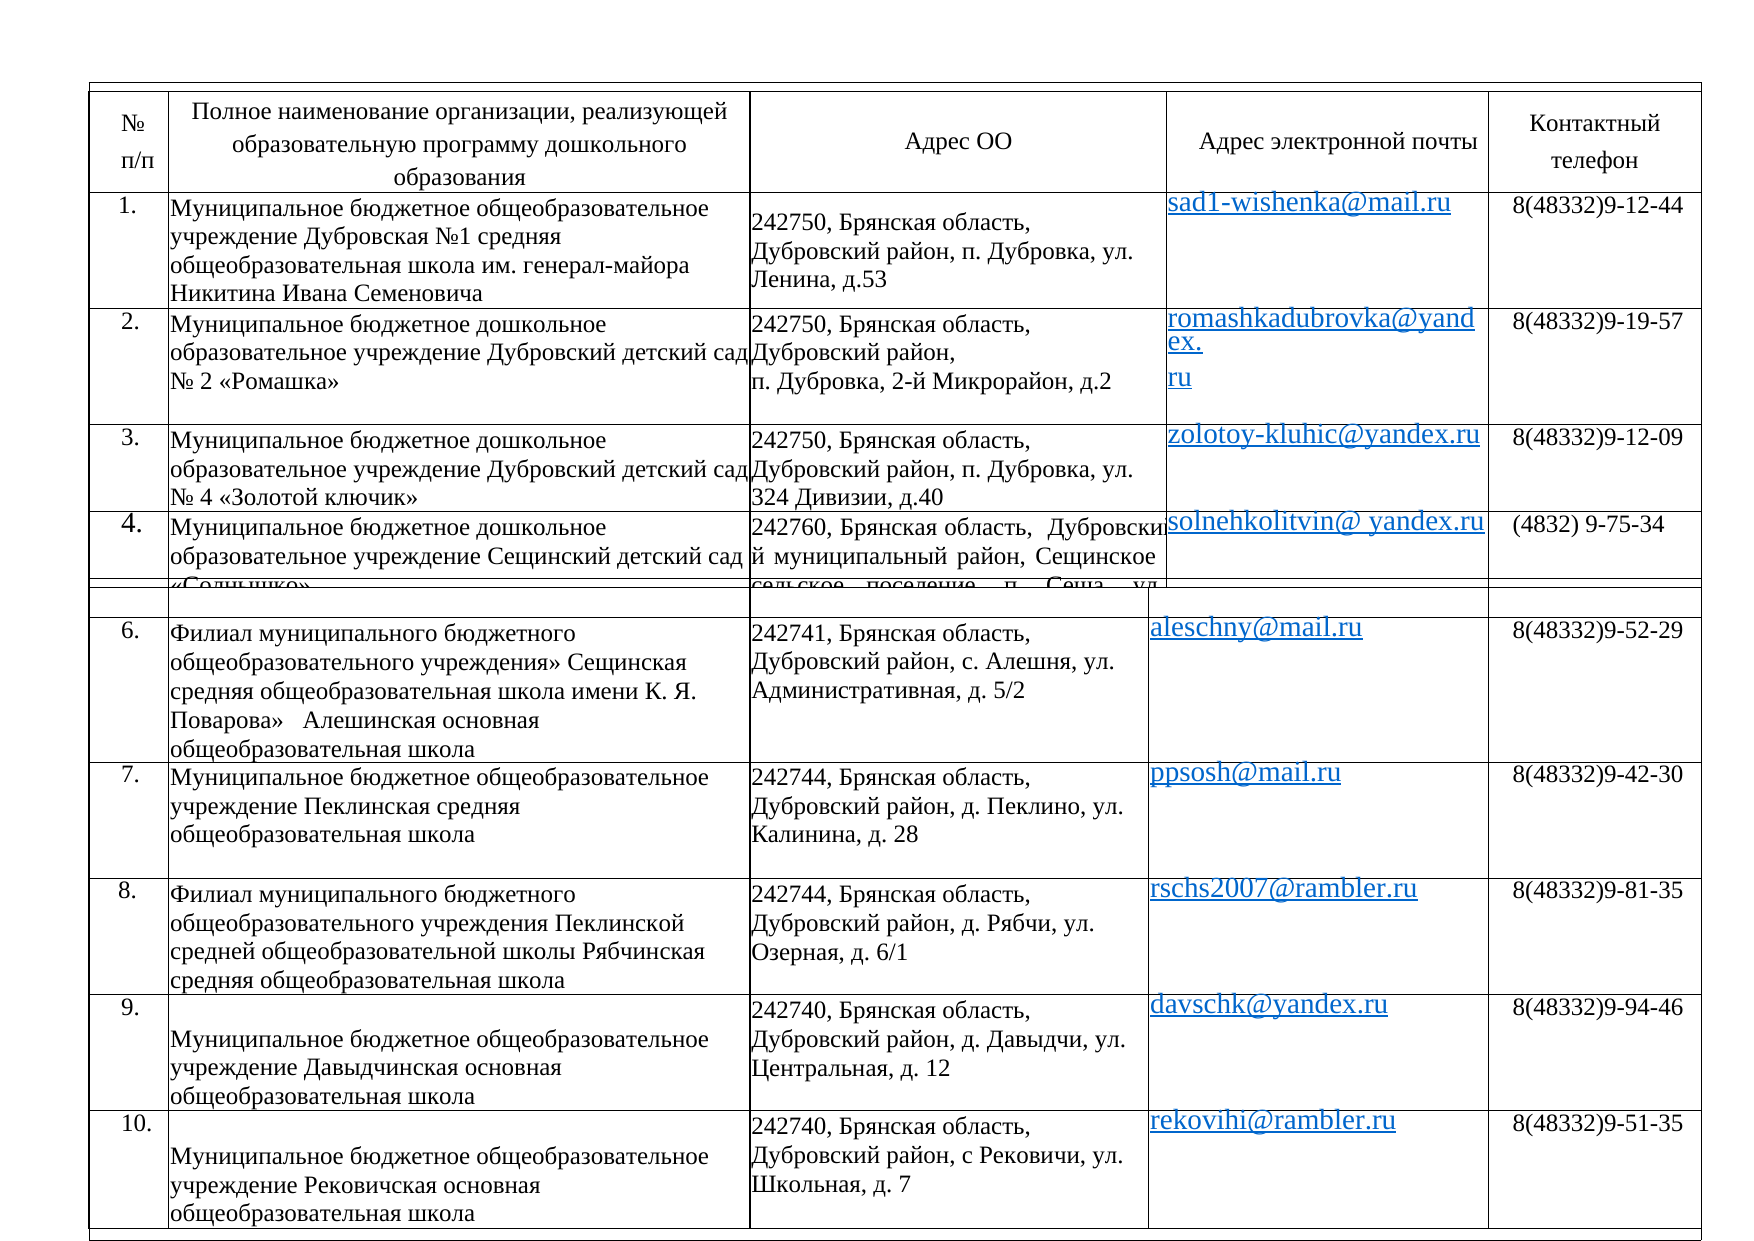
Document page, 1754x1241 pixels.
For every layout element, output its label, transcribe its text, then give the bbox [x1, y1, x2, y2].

table_cell 3. [90, 425, 168, 511]
table_header [1149, 588, 1488, 617]
table_cell 6. [90, 618, 168, 762]
table_cell 9. [90, 995, 168, 1110]
table_cell 242750, Брянская область, Дубровский район, п. Дубровка, ул. Ленина, д.53 [751, 193, 1166, 308]
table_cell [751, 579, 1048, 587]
table_header Контактный телефон [1489, 92, 1701, 192]
table_header [1489, 588, 1701, 617]
table_cell 8(48332)9-51-35 [1489, 1111, 1701, 1227]
table_cell Муниципальное бюджетное общеобразовательное учреждение Давыдчинская основная общеобразовательная школа [169, 995, 749, 1110]
table_cell 8(48332)9-94-46 [1489, 995, 1701, 1110]
table_cell Муниципальное бюджетное общеобразовательное учреждение Дубровская №1 средняя общеобразовательная школа им. генерал-майора Никитина Ивана Семеновича [169, 193, 749, 308]
table_cell Муниципальное бюджетное дошкольное образовательное учреждение Дубровский детский сад № 2 «Ромашка» [169, 309, 749, 424]
table_cell 242740, Брянская область, Дубровский район, д. Давыдчи, ул. Центральная, д. 12 [751, 995, 1148, 1110]
table_cell Филиал муниципального бюджетного общеобразовательного учреждения Пеклинской средней общеобразовательной школы Рябчинская средняя общеобразовательная школа [169, 879, 749, 994]
table_cell Муниципальное бюджетное общеобразовательное учреждение Рековичская основная общеобразовательная школа [169, 1111, 749, 1227]
table_cell rekovihi@rambler.ru [1149, 1111, 1488, 1227]
table_cell 242741, Брянская область, Дубровский район, с. Алешня, ул. Административная, д. 5/2 [751, 618, 1148, 762]
table_cell 1. [90, 193, 168, 308]
table_cell Муниципальное бюджетное общеобразовательное учреждение Пеклинская средняя общеобразовательная школа [169, 763, 749, 878]
table_header № п/п [90, 92, 168, 192]
table_cell davschk@yandex.ru [1149, 995, 1488, 1110]
table_cell 8(48332)9-19-57 [1489, 309, 1701, 424]
table_cell 2. [90, 309, 168, 424]
table_cell 8(48332)9-12-09 [1489, 425, 1701, 511]
table_cell sad1-wishenka@mail.ru [1167, 193, 1488, 308]
table_header Адрес электронной почты [1167, 92, 1488, 192]
table_cell 8(48332)9-42-30 [1489, 763, 1701, 878]
table_cell 4. [90, 512, 168, 578]
table_cell 242750, Брянская область, Дубровский район, п. Дубровка, ул. 324 Дивизии, д.40 [751, 425, 1166, 511]
table_header Адрес ОО [751, 92, 1166, 192]
table_cell aleschny@mail.ru [1149, 618, 1488, 762]
table_cell 242744, Брянская область, Дубровский район, д. Рябчи, ул. Озерная, д. 6/1 [751, 879, 1148, 994]
table_cell solnehkolitvin@ yandex.ru [1167, 512, 1488, 578]
table_cell romashkadubrovka@yandex. ru [1167, 309, 1488, 424]
table_cell (4832) 9-75-34 [1489, 512, 1701, 578]
table_cell ppsosh@mail.ru [1149, 763, 1488, 878]
table_cell 242750, Брянская область, Дубровский район, п. Дубровка, 2-й Микрорайон, д.2 [751, 309, 1166, 424]
table_cell 7. [90, 763, 168, 878]
table_cell Филиал муниципального бюджетного общеобразовательного учреждения» Сещинская средняя общеобразовательная школа имени К. Я. Поварова» Алешинская основная общеобразовательная школа [169, 618, 749, 762]
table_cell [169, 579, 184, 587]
table_cell rschs2007@rambler.ru [1149, 879, 1488, 994]
table_header [169, 588, 749, 617]
table_cell 242760, Брянская область, Дубровский й муниципальный район, Сещинское е сельское поселение, п. Сеща, ул... Военный городок, дом 31 [751, 512, 1166, 578]
table_cell 8(48332)9-52-29 [1489, 618, 1701, 762]
table_cell 10. [90, 1111, 168, 1227]
table_header [90, 588, 168, 617]
table_cell 8(48332)9-81-35 [1489, 879, 1701, 994]
table_cell Муниципальное бюджетное дошкольное образовательное учреждение Сещинский детский сад «Солнышко» [169, 512, 749, 578]
table_cell 242740, Брянская область, Дубровский район, с Рековичи, ул. Школьная, д. 7 [751, 1111, 1148, 1227]
table_header Полное наименование организации, реализующей образовательную программу дошкольного образования [169, 92, 749, 192]
table_cell Муниципальное бюджетное дошкольное образовательное учреждение Дубровский детский сад № 4 «Золотой ключик» [169, 425, 749, 511]
table_cell 8(48332)9-12-44 [1489, 193, 1701, 308]
table_cell zolotoy-kluhic@yandex.ru [1167, 425, 1488, 511]
table_cell 242744, Брянская область, Дубровский район, д. Пеклино, ул. Калинина, д. 28 [751, 763, 1148, 878]
table_cell 8. [90, 879, 168, 994]
table_header [751, 588, 1148, 617]
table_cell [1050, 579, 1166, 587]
